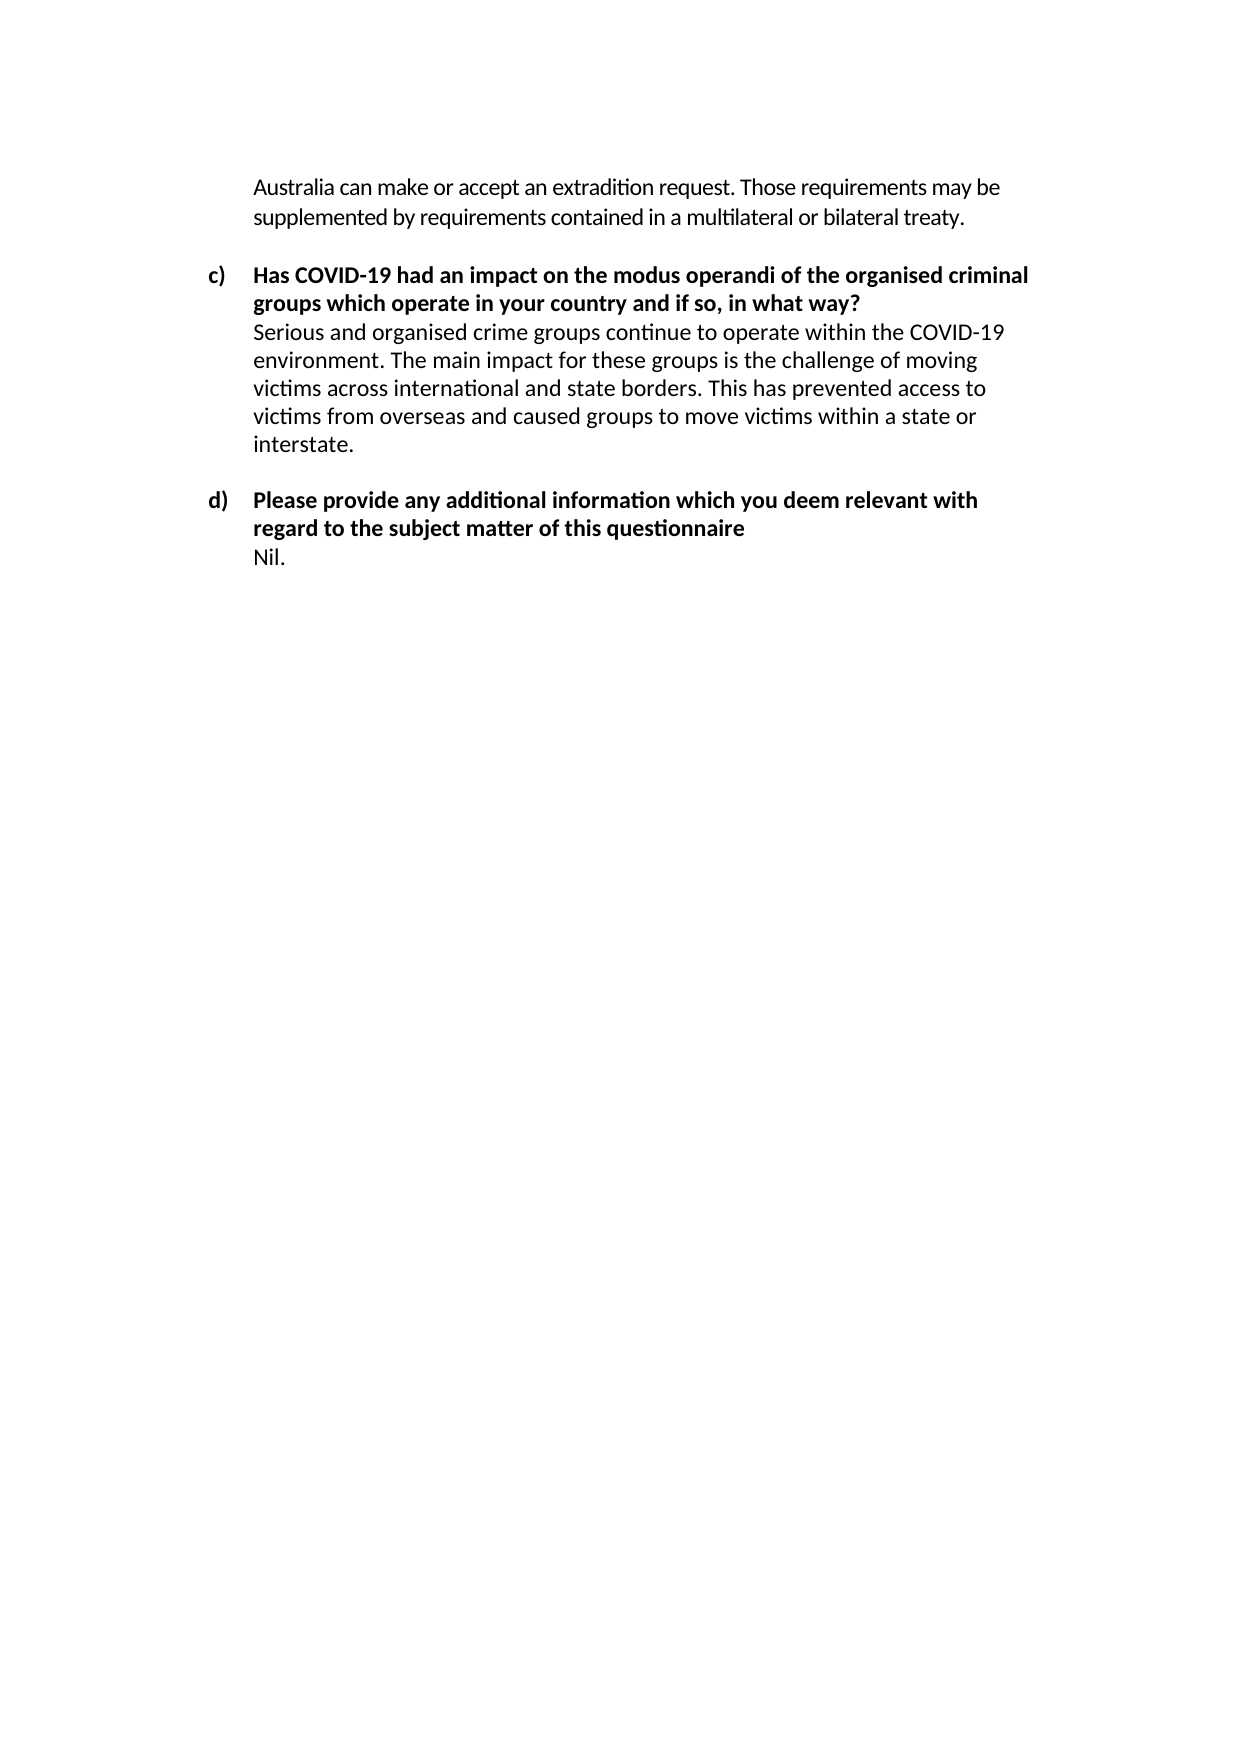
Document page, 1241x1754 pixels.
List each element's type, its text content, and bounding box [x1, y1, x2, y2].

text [253, 171, 1056, 231]
list Please provide any additional information which you deem relevant with regard to the subject matter of this questionnaire [208, 486, 1033, 542]
text Nil. [253, 542, 1033, 571]
list Has COVID-19 had an impact on the modus operandi of the organised criminal groups which operate in your country and if so, in what way? [208, 261, 1033, 317]
text Serious and organised crime groups continue to operate within the COVID-19 environment. The main impact for these groups is the challenge of moving victims across international and state borders. This has prevented access to victims from overseas and caused groups to move victims within a state or interstate. [253, 317, 1033, 458]
